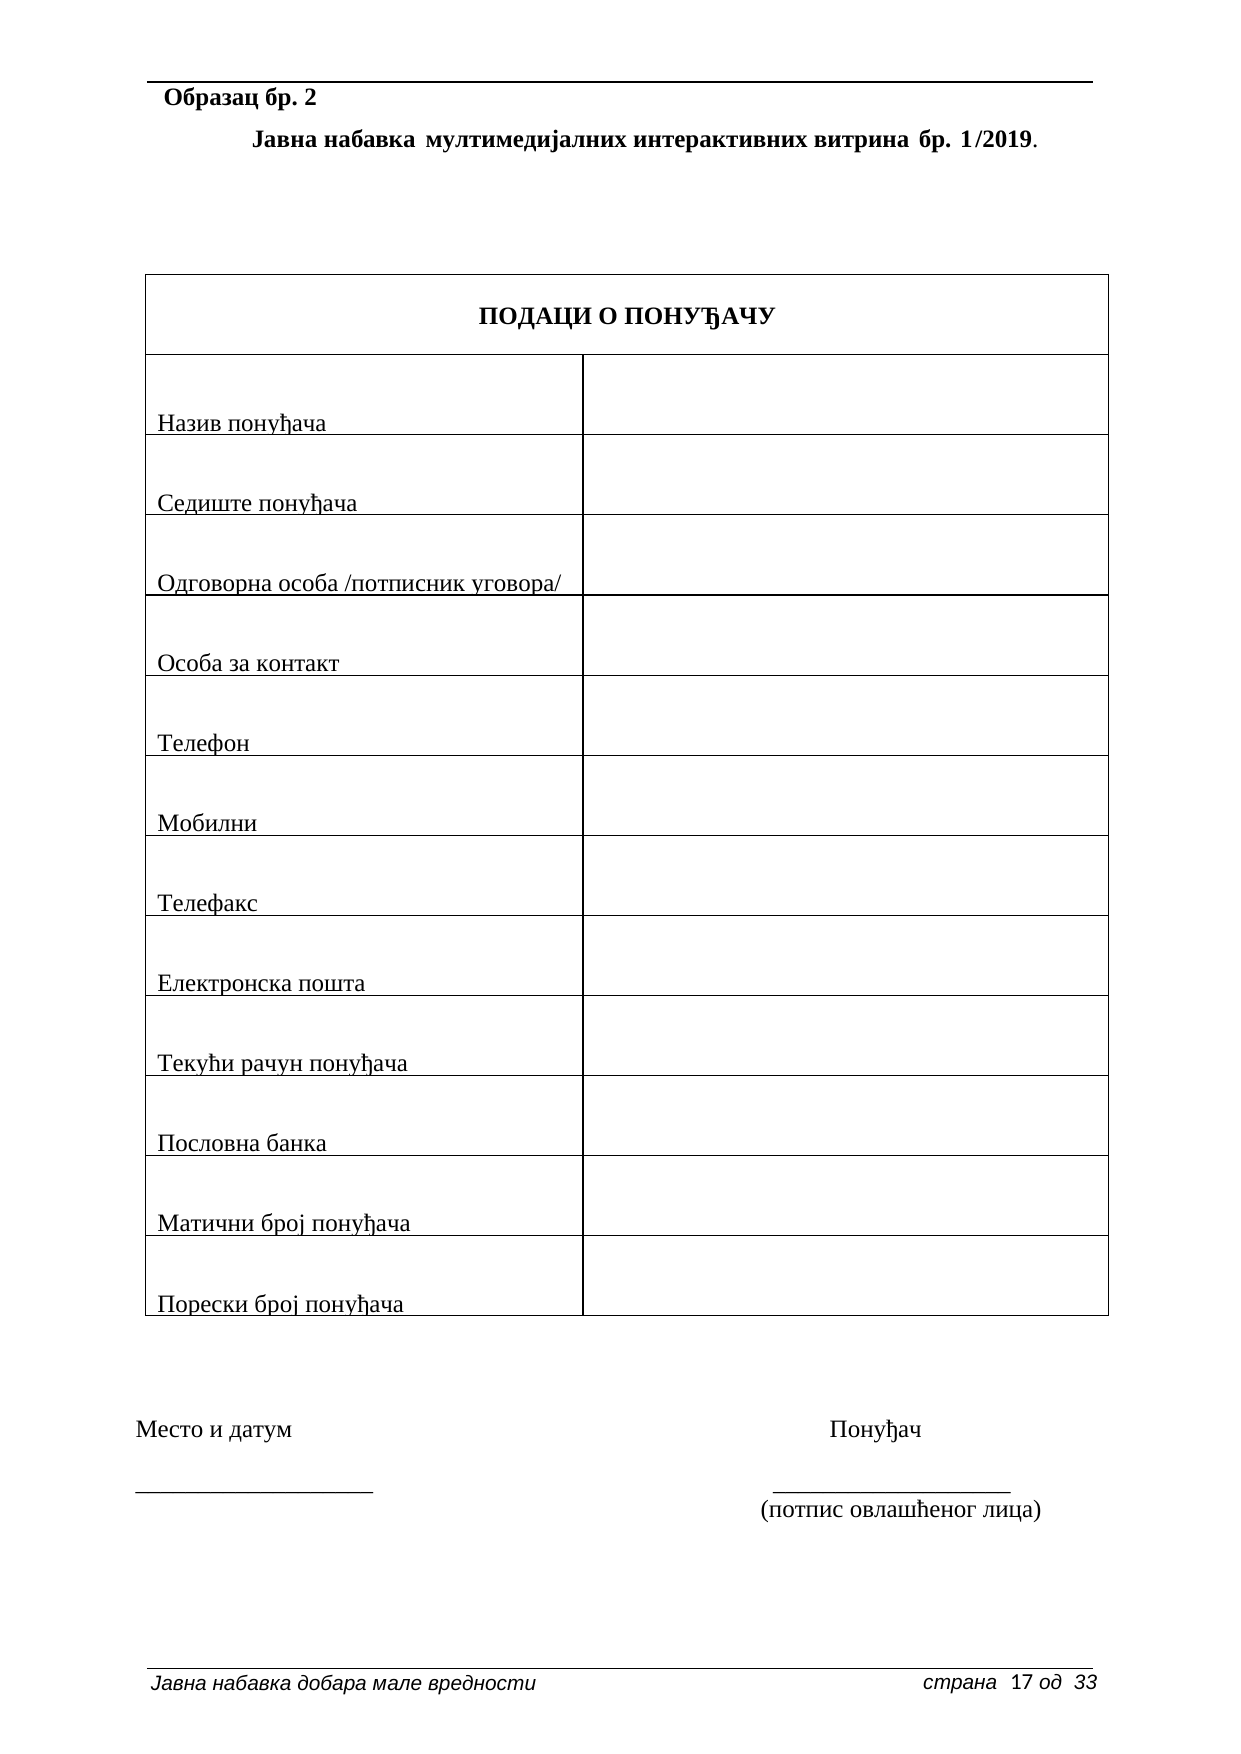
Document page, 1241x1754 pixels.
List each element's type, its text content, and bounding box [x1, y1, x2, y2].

table_cell Електронска пошта [146, 916, 582, 995]
table_cell [584, 1156, 1108, 1235]
table_cell Телефон [146, 676, 582, 754]
table_cell [584, 916, 1108, 995]
table_cell [584, 676, 1108, 754]
table_cell [584, 1236, 1108, 1315]
table_cell [584, 515, 1108, 594]
table_cell Пословна банка [146, 1076, 582, 1155]
text (потпис овлашћеног лица) [135, 1496, 1105, 1522]
table_cell [584, 756, 1108, 835]
table_cell [584, 1076, 1108, 1155]
text Место и датум Понуђач [135, 1417, 1105, 1443]
subtitle Образац бр. 2 [163, 82, 1105, 111]
table_cell Седиште понуђача [146, 435, 582, 514]
table_cell Одговорна особа /потписник уговора/ [146, 515, 582, 594]
table_cell [584, 435, 1108, 514]
table_cell [584, 836, 1108, 915]
table_cell [584, 596, 1108, 674]
table_cell Особа за контакт [146, 596, 582, 674]
table_cell Текући рачун понуђача [146, 996, 582, 1075]
table_cell Матични број понуђача [146, 1156, 582, 1235]
table_cell [584, 996, 1108, 1075]
text Јавна набавка мултимедијалних интерактивних витрина бр. 1/2019. [135, 124, 1054, 153]
table_cell Мобилни [146, 756, 582, 835]
table_cell Порески број понуђача [146, 1236, 582, 1315]
table_header ПОДАЦИ О ПОНУЂАЧУ [146, 275, 1108, 354]
table_cell [584, 355, 1108, 434]
table_cell Телефакс [146, 836, 582, 915]
text ___________________ ___________________ [135, 1469, 1105, 1496]
table_cell Назив понуђача [146, 355, 582, 434]
